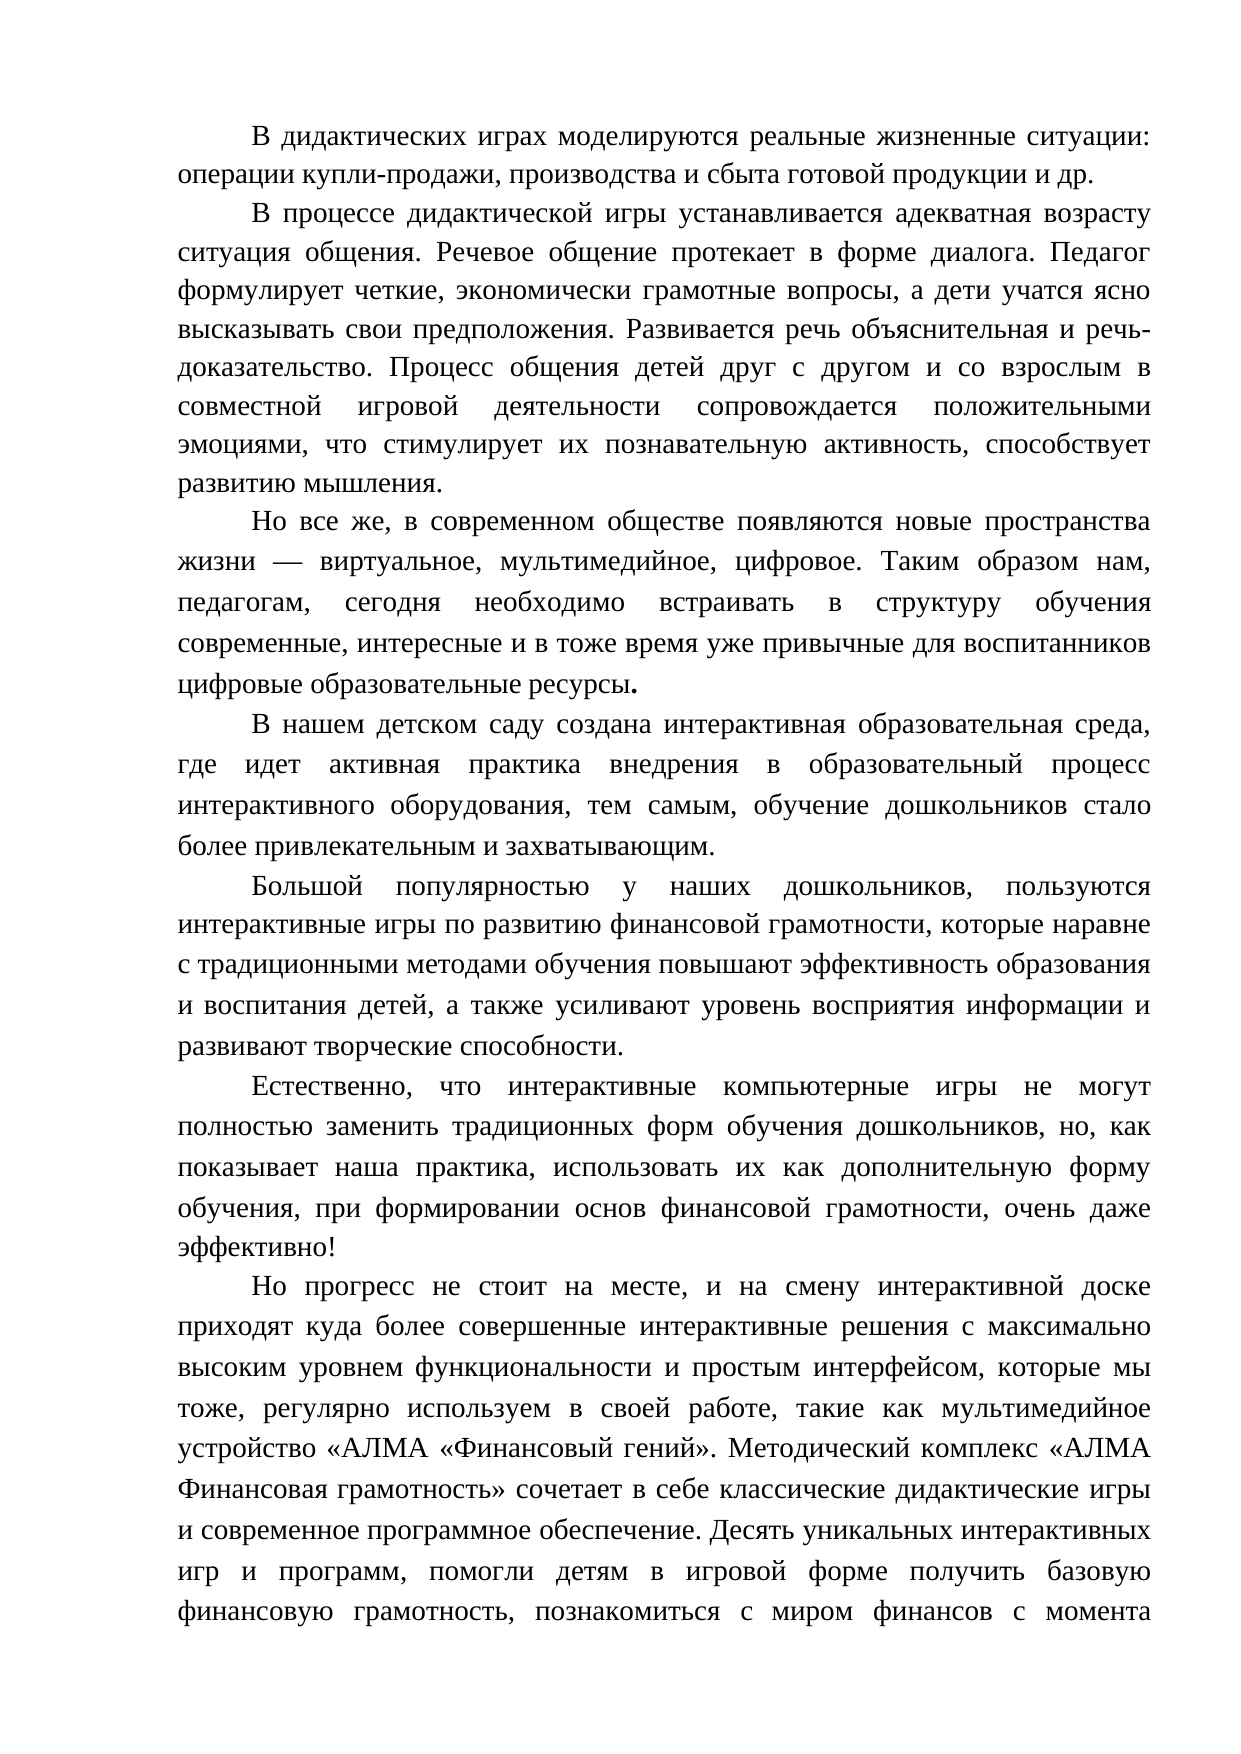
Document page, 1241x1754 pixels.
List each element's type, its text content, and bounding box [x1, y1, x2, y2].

text В дидактических играх моделируются реальные жизненные ситуации: операции купли-продажи, производства и сбыта готовой продукции и др. [177, 118, 1152, 190]
text Большой популярностью у наших дошкольников, пользуются интерактивные игры по развитию финансовой грамотности, которые наравне с традиционными методами обучения повышают эффективность образования и воспитания детей, а также усиливают уровень восприятия информации и развивают творческие способности. [177, 868, 1152, 1063]
text В процессе дидактической игры устанавливается адекватная возрасту ситуация общения. Речевое общение протекает в форме диалога. Педагог формулирует четкие, экономически грамотные вопросы, а дети учатся ясно высказывать свои предположения. Развивается речь объяснительная и речь-доказательство. Процесс общения детей друг с другом и со взрослым в совместной игровой деятельности сопровождается положительными эмоциями, что стимулирует их познавательную активность, способствует развитию мышления. [177, 195, 1152, 498]
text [177, 1268, 1152, 1627]
text В нашем детском саду создана интерактивная образовательная среда, где идет активная практика внедрения в образовательный процесс интерактивного оборудования, тем самым, обучение дошкольников стало более привлекательным и захватывающим. [177, 706, 1152, 862]
text Естественно, что интерактивные компьютерные игры не могут полностью заменить традиционных форм обучения дошкольников, но, как показывает наша практика, использовать их как дополнительную форму обучения, при формировании основ финансовой грамотности, очень даже эффективно! [177, 1068, 1152, 1263]
text Но все же, в современном обществе появляются новые пространства жизни — виртуальное, мультимедийное, цифровое. Таким образом нам, педагогам, сегодня необходимо встраивать в структуру обучения современные, интересные и в тоже время уже привычные для воспитанников цифровые образовательные ресурсы. [177, 503, 1152, 701]
